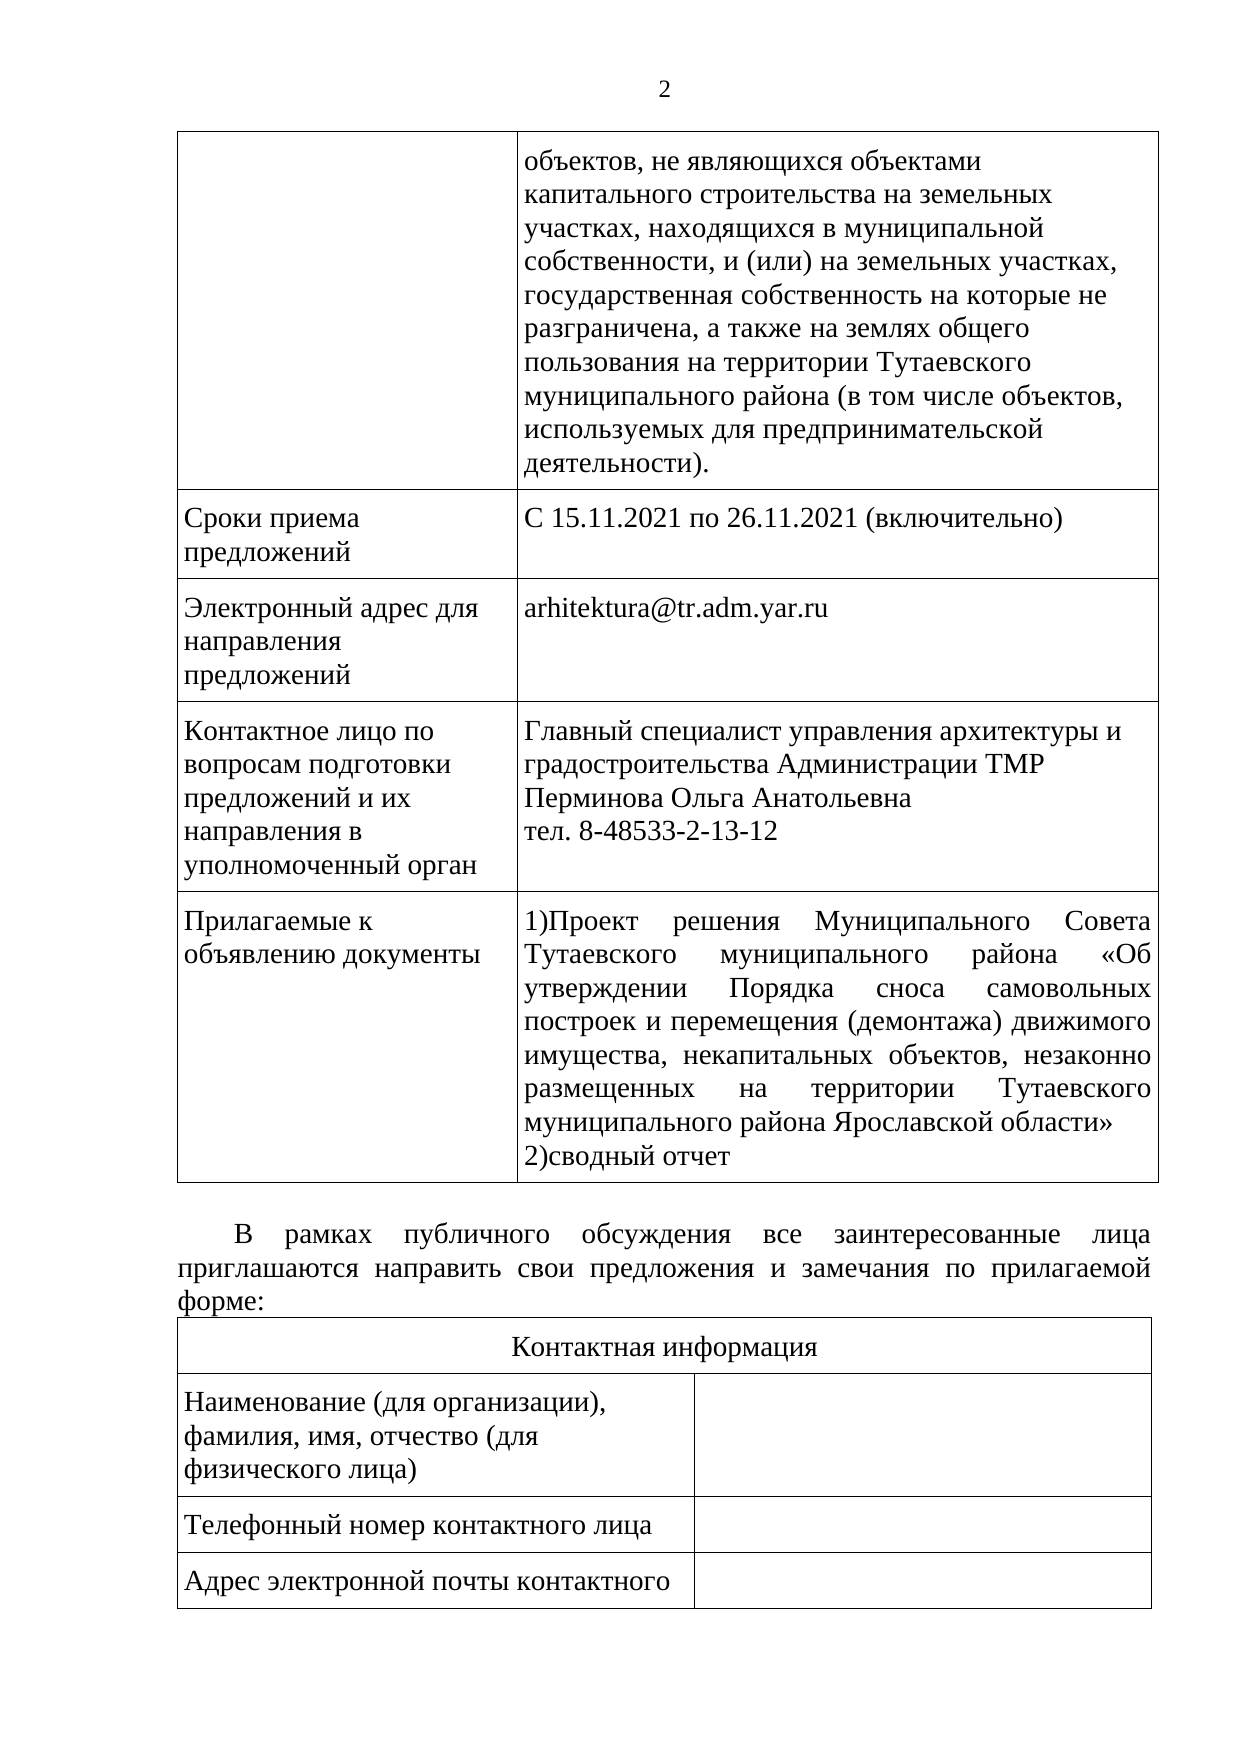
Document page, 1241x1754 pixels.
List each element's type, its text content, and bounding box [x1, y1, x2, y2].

table_cell Главный специалист управления архитектуры и градостроительства Администрации ТМР Перминова Ольга Анатольевна тел. 8-48533-2-13-12 [518, 702, 1158, 891]
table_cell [518, 132, 1158, 489]
table_cell [695, 1497, 1151, 1552]
table_cell Контактное лицо по вопросам подготовки предложений и их направления в уполномоченный орган [178, 702, 517, 891]
table_cell Наименование (для организации), фамилия, имя, отчество (для физического лица) [178, 1374, 694, 1496]
table_cell Прилагаемые к объявлению документы [178, 892, 517, 1182]
table_cell arhitektura@tr.adm.yar.ru [518, 579, 1158, 701]
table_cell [178, 132, 517, 489]
table_cell [695, 1374, 1151, 1496]
table_cell [695, 1553, 1151, 1607]
table_cell Телефонный номер контактного лица [178, 1497, 694, 1552]
table_cell Электронный адрес для направления предложений [178, 579, 517, 701]
table_cell С 15.11.2021 по 26.11.2021 (включительно) [518, 490, 1158, 578]
table_header Контактная информация [178, 1318, 1151, 1373]
table_cell Сроки приема предложений [178, 490, 517, 578]
table_cell 1)Проект решения Муниципального Совета Тутаевского муниципального района «Об утверждении Порядка сноса самовольных построек и перемещения (демонтажа) движимого имущества, некапитальных объектов, незаконно размещенных на территории Тутаевского муниципального района Ярославской области» 2)сводный отчет [518, 892, 1158, 1182]
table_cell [178, 1553, 694, 1607]
text В рамках публичного обсуждения все заинтересованные лица приглашаются направить свои предложения и замечания по прилагаемой форме: [177, 1216, 1152, 1317]
